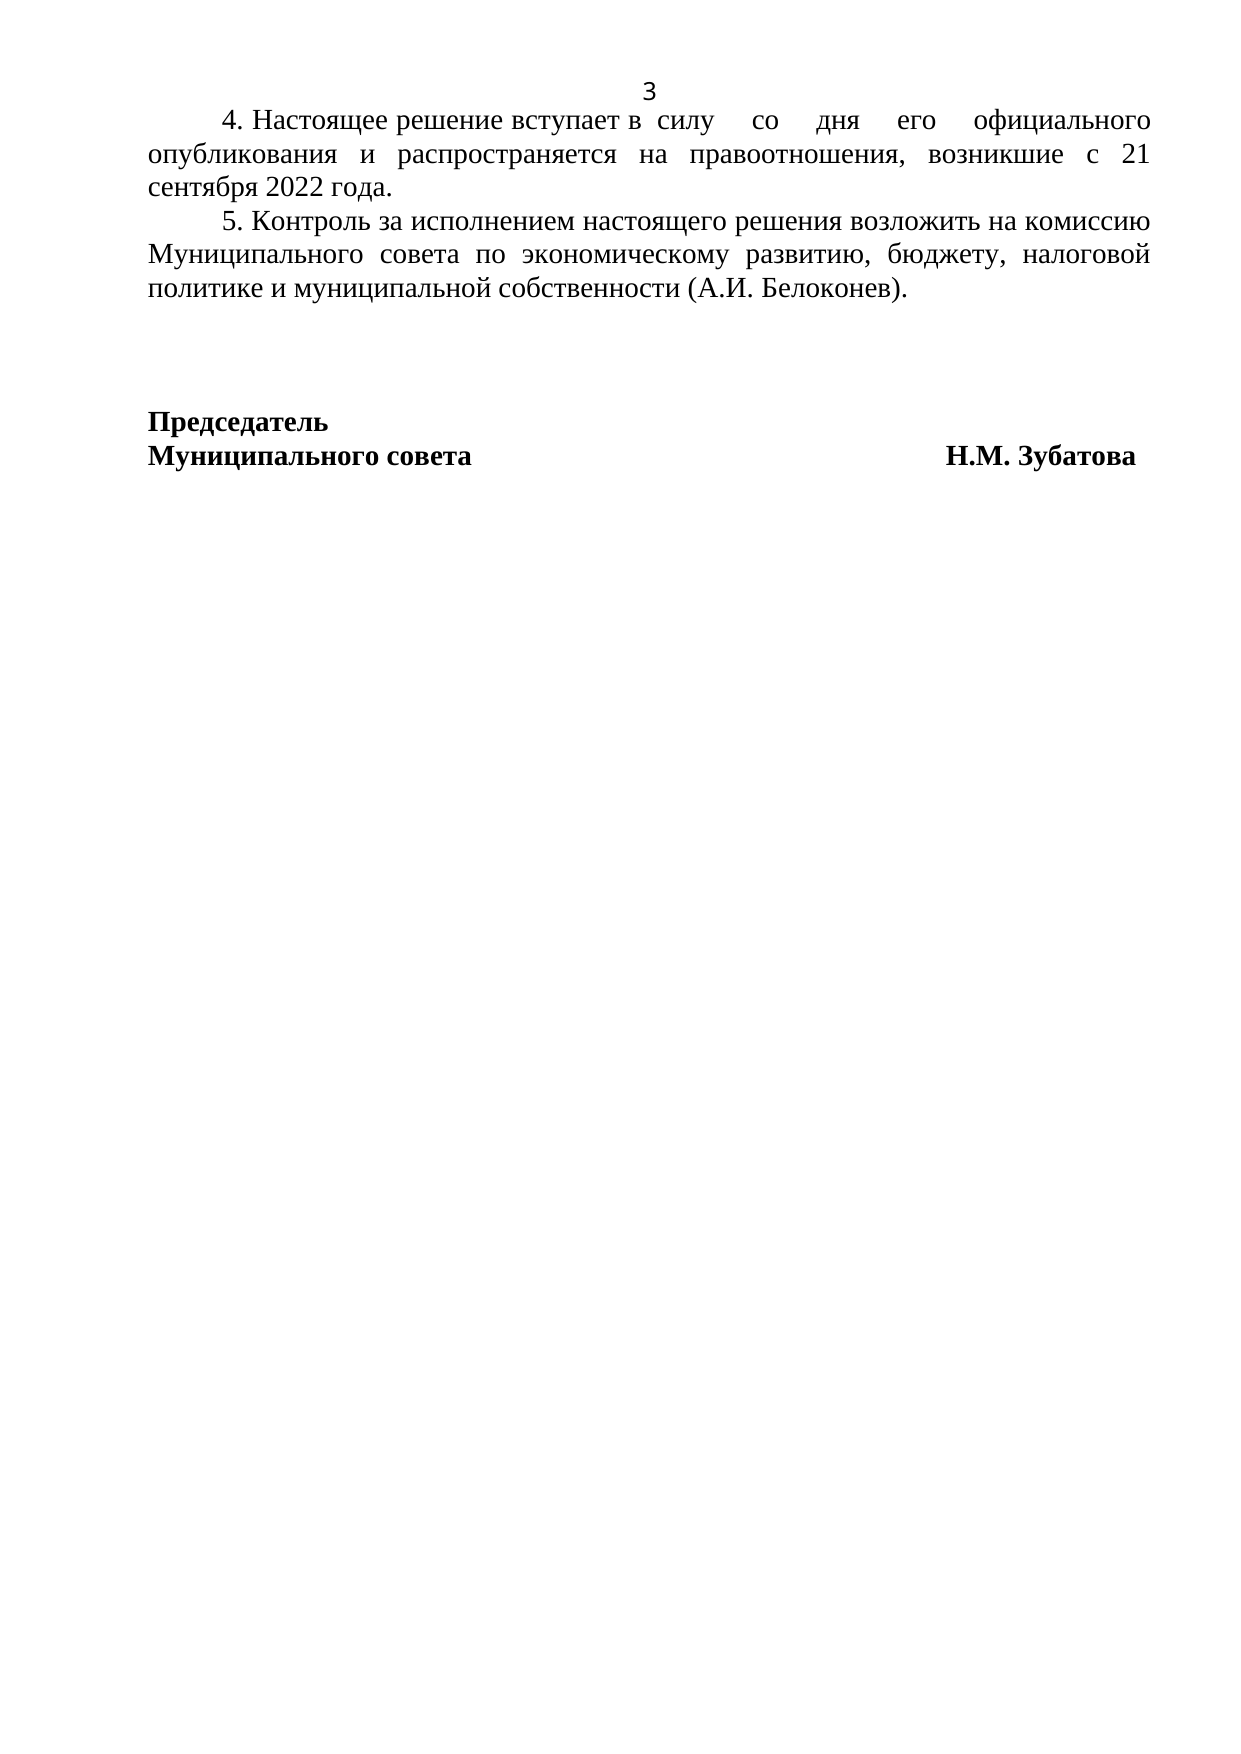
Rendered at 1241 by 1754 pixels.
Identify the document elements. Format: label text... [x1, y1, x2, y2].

text Муниципального совета Н.М. Зубатова [148, 438, 1152, 471]
text 4. Настоящее решение вступает в силу со дня его официального опубликования и распространяется на правоотношения, возникшие с 21 сентября 2022 года. [148, 102, 1152, 203]
text 5. Контроль за исполнением настоящего решения возложить на комиссию Муниципального совета по экономическому развитию, бюджету, налоговой политике и муниципальной собственности (А.И. Белоконев). [148, 203, 1152, 303]
text Председатель [148, 404, 1152, 438]
